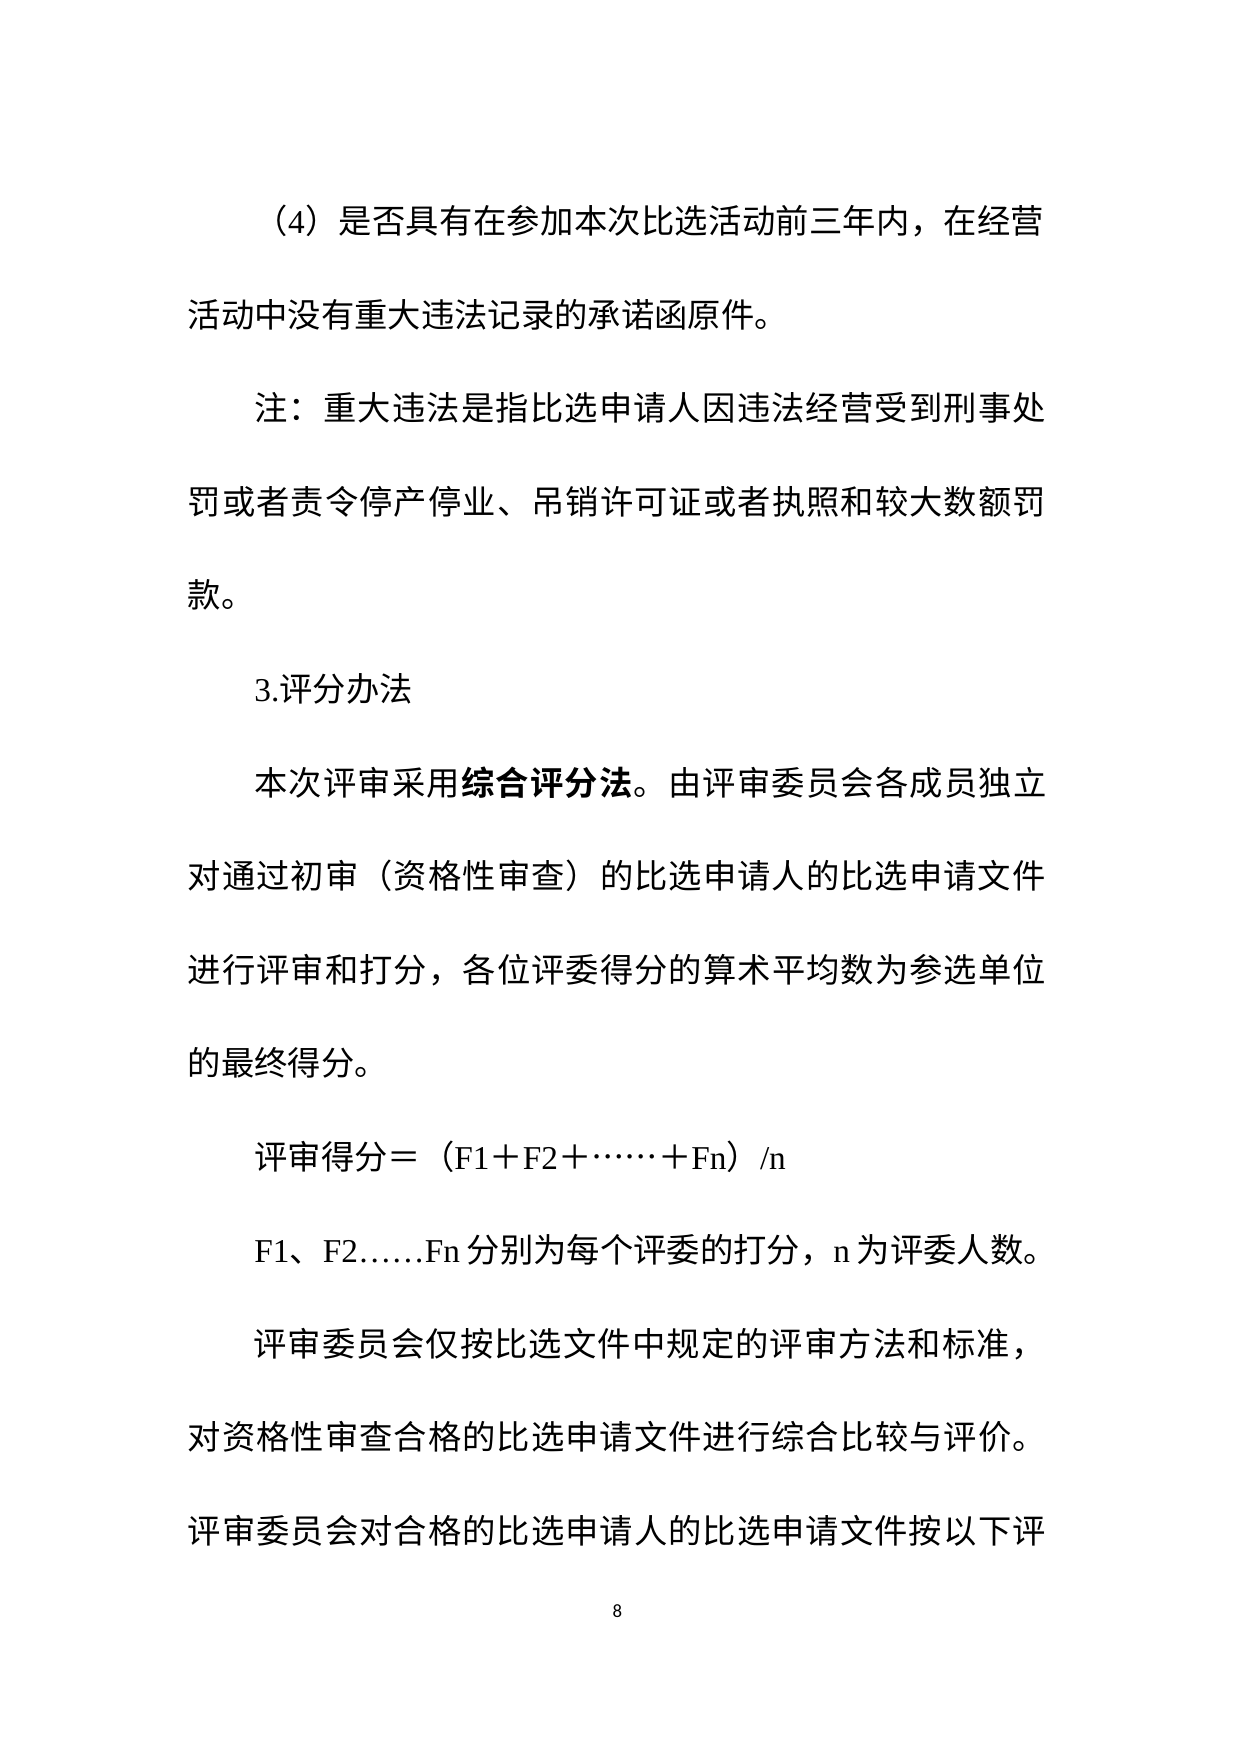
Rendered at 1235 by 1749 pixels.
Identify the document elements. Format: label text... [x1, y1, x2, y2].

text 本次评审采用综合评分法。由评审委员会各成员独立对通过初审（资格性审查）的比选申请人的比选申请文件进行评审和打分，各位评委得分的算术平均数为参选单位的最终得分。 [187, 734, 1047, 1108]
text F1、F2……Fn分别为每个评委的打分，n为评委人数。 [187, 1201, 1047, 1295]
text 3.评分办法 [187, 640, 1047, 734]
text 注：重大违法是指比选申请人因违法经营受到刑事处罚或者责令停产停业、吊销许可证或者执照和较大数额罚款。 [187, 359, 1047, 640]
text 评审得分＝（F1＋F2＋……＋Fn）/n [187, 1108, 1047, 1201]
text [187, 1295, 1047, 1576]
text （4）是否具有在参加本次比选活动前三年内，在经营活动中没有重大违法记录的承诺函原件。 [187, 172, 1047, 359]
